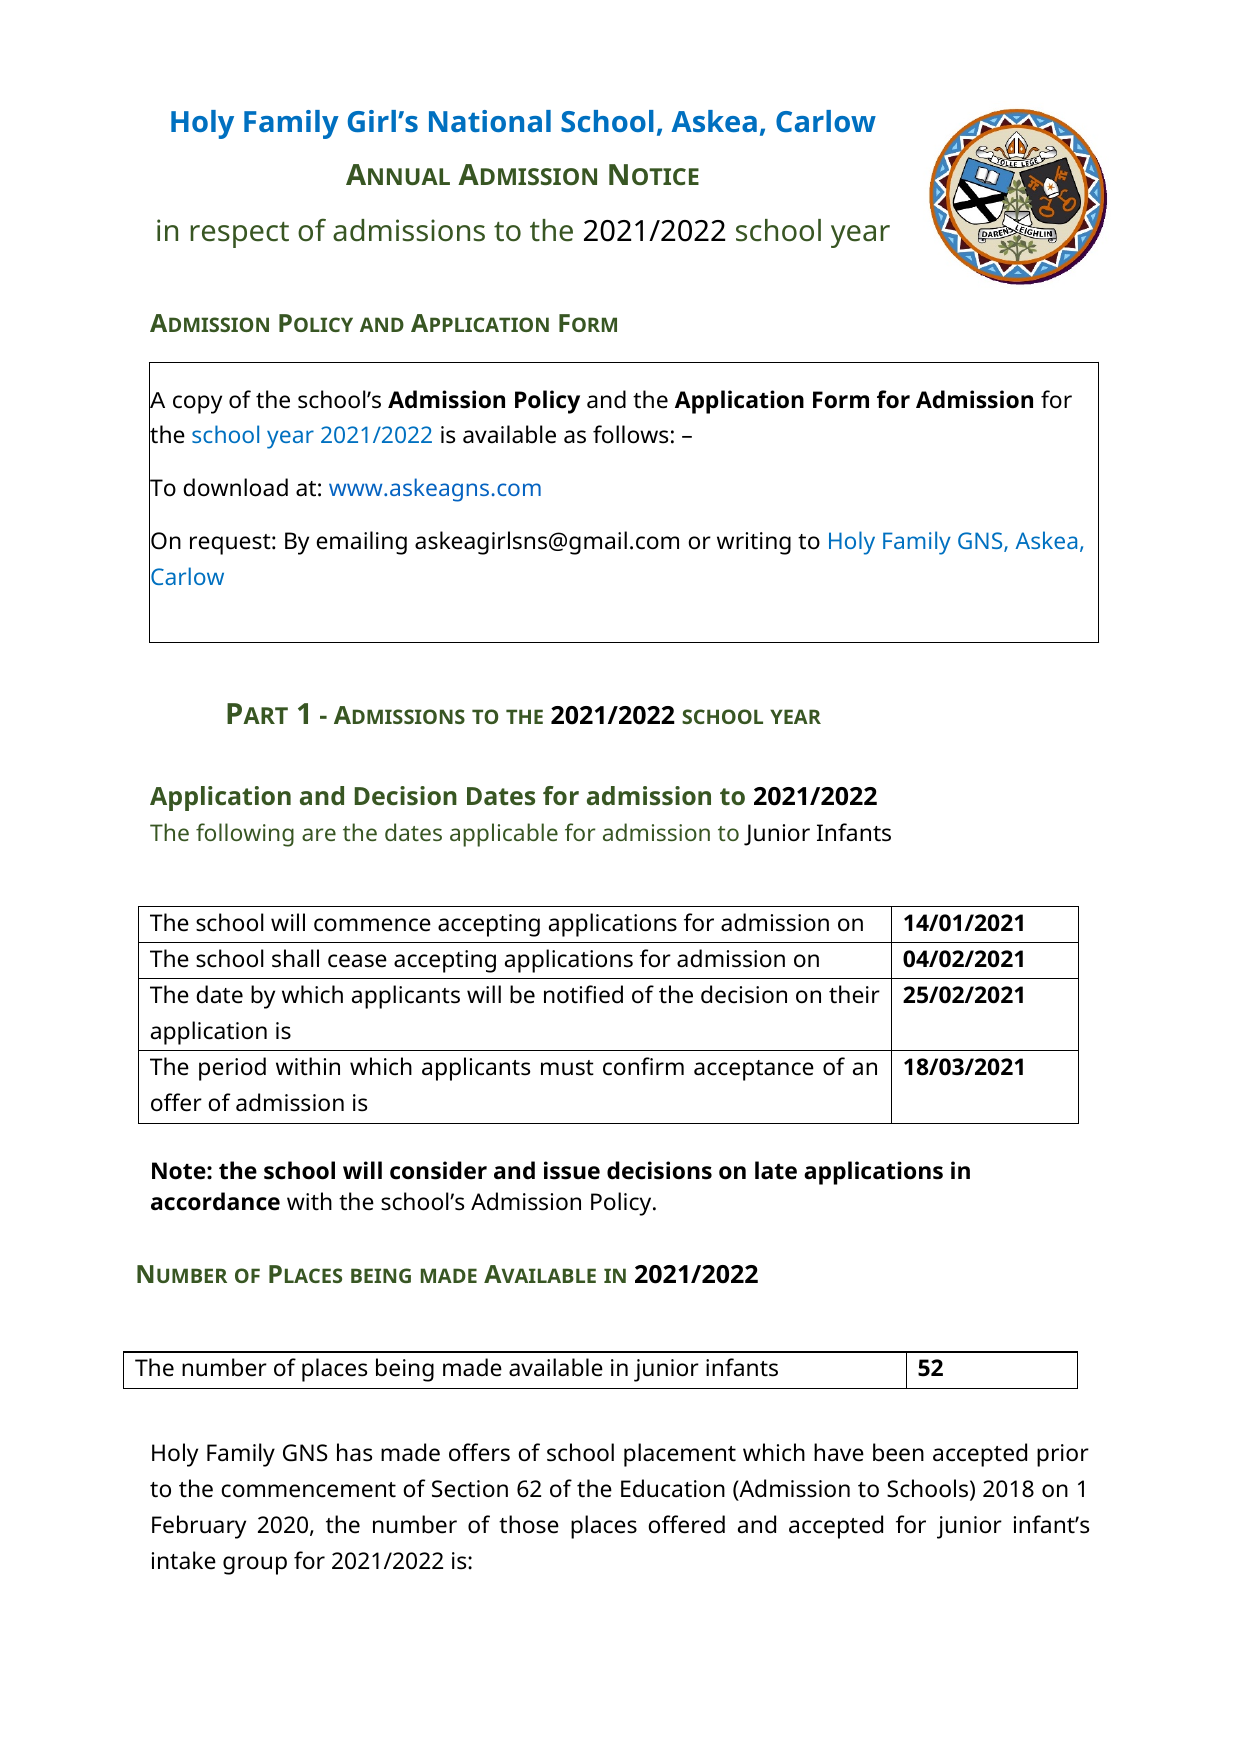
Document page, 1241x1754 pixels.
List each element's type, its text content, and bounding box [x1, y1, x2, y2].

table_header 14/01/2021 [892, 907, 1078, 942]
table_header The school will commence accepting applications for admission on [139, 907, 891, 942]
picture [912, 101, 1119, 286]
text Annual Admission Notice [150, 154, 912, 194]
text A copy of the school’s Admission Policy and the Application Form for Admission for the school year 2021/2022 is available as follows: – [150, 363, 1098, 450]
list The following are the dates applicable for admission to Junior Infants [150, 817, 1090, 849]
text Holy Family Girl’s National School, Askea, Carlow [150, 102, 912, 141]
table_cell The date by which applicants will be notified of the decision on their application is [139, 979, 891, 1050]
text On request: By emailing askeagirlsns@gmail.com or writing to Holy Family GNS, Askea, Carlow [150, 503, 1098, 592]
table_cell The period within which applicants must confirm acceptance of an offer of admission is [139, 1051, 891, 1122]
list Admission Policy and Application Form [150, 306, 1090, 340]
table_cell 25/02/2021 [892, 979, 1078, 1050]
list Number of Places being made Available in 2021/2022 [135, 1256, 1090, 1290]
table_header 52 [907, 1353, 1077, 1387]
table_cell The school shall cease accepting applications for admission on [139, 943, 891, 978]
text Holy Family GNS has made offers of school placement which have been accepted prior to the commencement of Section 62 of the Education (Admission to Schools) 2018 on 1 February 2020, the number of those places offered and accepted for junior infant’s intake group for 2021/2022 is: [150, 1437, 1090, 1576]
table_cell 04/02/2021 [892, 943, 1078, 978]
list Part 1 - Admissions to the 2021/2022 school year [225, 693, 1090, 733]
table_cell 18/03/2021 [892, 1051, 1078, 1122]
text To download at: www.askeagns.com [150, 450, 1098, 503]
text in respect of admissions to the 2021/2022 school year [150, 210, 912, 250]
text Note: the school will consider and issue decisions on late applications in accordance with the school’s Admission Policy. [150, 1155, 1090, 1217]
table_header The number of places being made available in junior infants [124, 1353, 906, 1387]
list Application and Decision Dates for admission to 2021/2022 [150, 778, 1090, 812]
